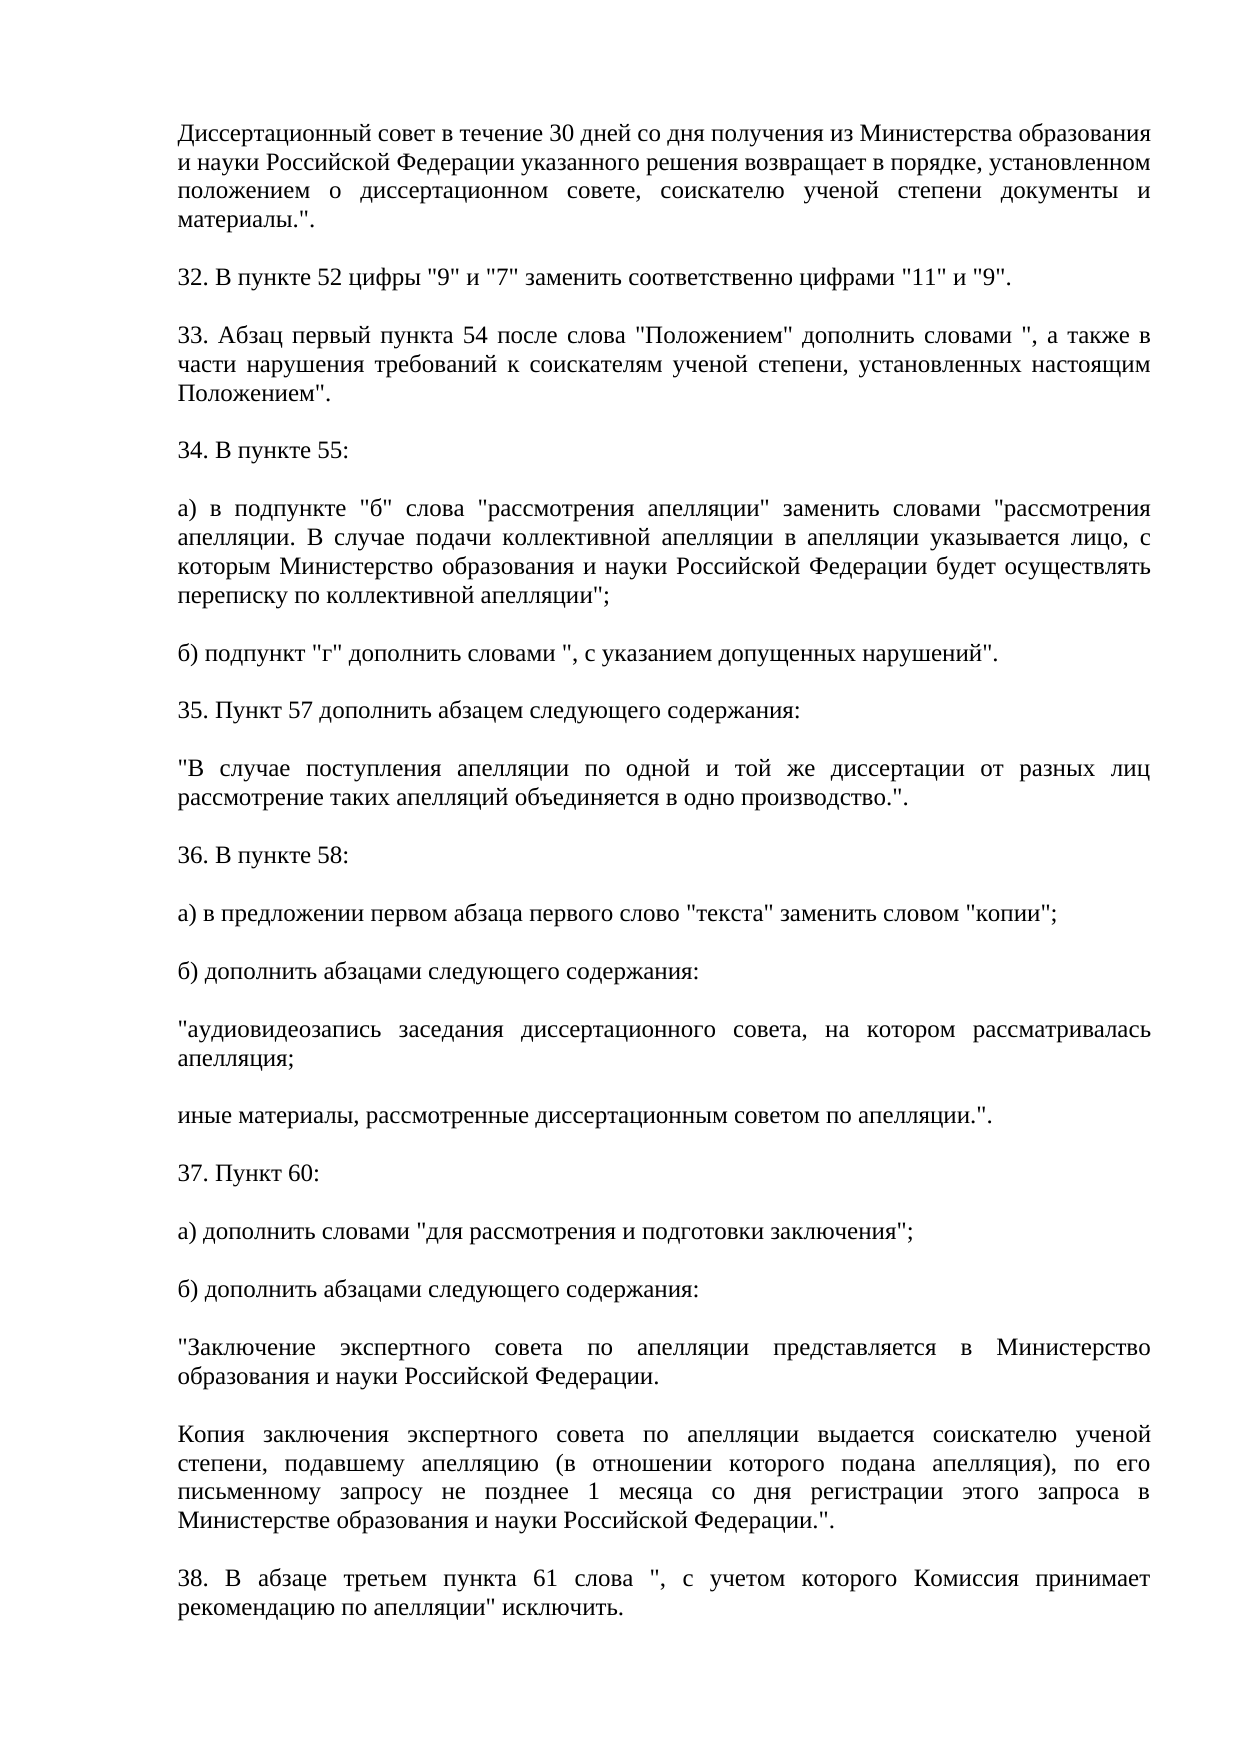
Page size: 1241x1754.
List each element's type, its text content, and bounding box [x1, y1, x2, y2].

text а) в подпункте "б" слова "рассмотрения апелляции" заменить словами "рассмотрения апелляции. В случае подачи коллективной апелляции в апелляции указывается лицо, с которым Министерство образования и науки Российской Федерации будет осуществлять переписку по коллективной апелляции"; [177, 493, 1152, 608]
text а) в предложении первом абзаца первого слово "текста" заменить словом "копии"; [177, 898, 1152, 927]
text "В случае поступления апелляции по одной и той же диссертации от разных лиц рассмотрение таких апелляций объединяется в одно производство.". [177, 753, 1152, 811]
text 33. Абзац первый пункта 54 после слова "Положением" дополнить словами ", а также в части нарушения требований к соискателям ученой степени, установленных настоящим Положением". [177, 320, 1152, 406]
text 38. В абзаце третьем пункта 61 слова ", с учетом которого Комиссия принимает рекомендацию по апелляции" исключить. [177, 1563, 1152, 1621]
text 32. В пункте 52 цифры "9" и "7" заменить соответственно цифрами "11" и "9". [177, 262, 1152, 291]
text 37. Пункт 60: [177, 1158, 1152, 1187]
text иные материалы, рассмотренные диссертационным советом по апелляции.". [177, 1101, 1152, 1129]
text "Заключение экспертного совета по апелляции представляется в Министерство образования и науки Российской Федерации. [177, 1332, 1152, 1390]
text б) дополнить абзацами следующего содержания: [177, 1274, 1152, 1303]
text б) подпункт "г" дополнить словами ", с указанием допущенных нарушений". [177, 638, 1152, 666]
text Диссертационный совет в течение 30 дней со дня получения из Министерства образования и науки Российской Федерации указанного решения возвращает в порядке, установленном положением о диссертационном совете, соискателю ученой степени документы и материалы.". [177, 118, 1152, 233]
text Копия заключения экспертного совета по апелляции выдается соискателю ученой степени, подавшему апелляцию (в отношении которого подана апелляция), по его письменному запросу не позднее 1 месяца со дня регистрации этого запроса в Министерстве образования и науки Российской Федерации.". [177, 1419, 1152, 1534]
text 36. В пункте 58: [177, 840, 1152, 869]
text 34. В пункте 55: [177, 436, 1152, 464]
text а) дополнить словами "для рассмотрения и подготовки заключения"; [177, 1216, 1152, 1245]
text б) дополнить абзацами следующего содержания: [177, 956, 1152, 985]
text "аудиовидеозапись заседания диссертационного совета, на котором рассматривалась апелляция; [177, 1014, 1152, 1071]
text 35. Пункт 57 дополнить абзацем следующего содержания: [177, 696, 1152, 724]
